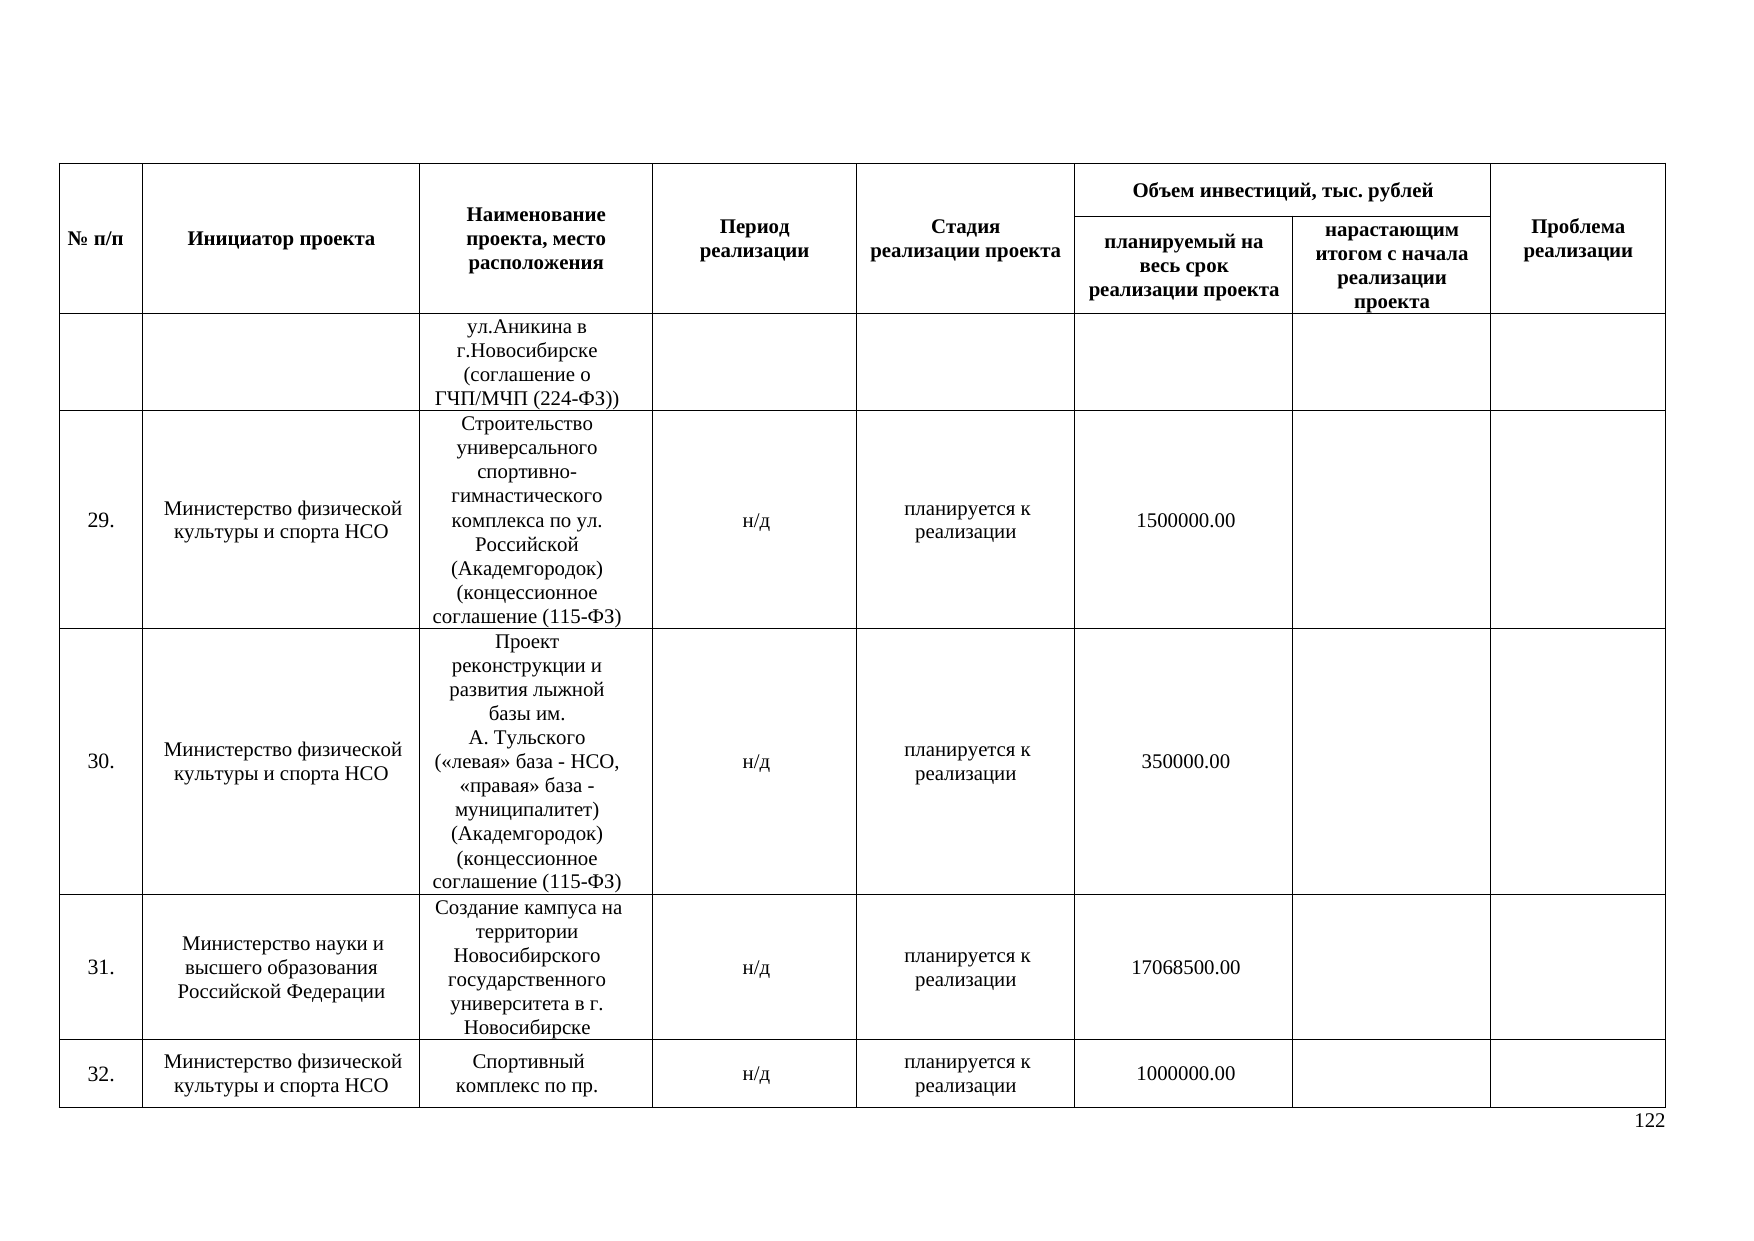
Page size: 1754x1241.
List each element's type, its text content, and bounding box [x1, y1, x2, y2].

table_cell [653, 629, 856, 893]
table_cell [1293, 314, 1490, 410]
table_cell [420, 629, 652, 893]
table_cell нарастающим итогом с начала реализации проекта [1293, 217, 1490, 313]
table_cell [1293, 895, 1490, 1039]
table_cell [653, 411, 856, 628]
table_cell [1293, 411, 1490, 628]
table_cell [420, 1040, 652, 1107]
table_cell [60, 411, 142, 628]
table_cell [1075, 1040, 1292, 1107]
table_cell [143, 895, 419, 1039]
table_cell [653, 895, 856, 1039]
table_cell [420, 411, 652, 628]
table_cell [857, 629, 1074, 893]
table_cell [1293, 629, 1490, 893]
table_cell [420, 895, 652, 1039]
table_header Наименование проекта, место расположения [420, 164, 652, 313]
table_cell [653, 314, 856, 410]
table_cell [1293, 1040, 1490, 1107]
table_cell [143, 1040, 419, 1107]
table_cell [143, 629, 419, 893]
table_header Объем инвестиций, тыс. рублей [1075, 164, 1490, 216]
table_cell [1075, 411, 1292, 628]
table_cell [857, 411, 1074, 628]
table_header Период реализации [653, 164, 856, 313]
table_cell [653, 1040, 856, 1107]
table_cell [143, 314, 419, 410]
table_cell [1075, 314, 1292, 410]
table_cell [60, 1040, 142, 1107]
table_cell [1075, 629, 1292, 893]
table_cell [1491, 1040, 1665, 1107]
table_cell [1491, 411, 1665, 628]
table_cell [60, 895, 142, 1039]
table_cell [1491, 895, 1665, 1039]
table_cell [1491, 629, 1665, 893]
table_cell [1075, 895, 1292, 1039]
table_header Инициатор проекта [143, 164, 419, 313]
table_header Стадия реализации проекта [857, 164, 1074, 313]
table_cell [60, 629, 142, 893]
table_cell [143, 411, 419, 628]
table_header № п/п [60, 164, 142, 313]
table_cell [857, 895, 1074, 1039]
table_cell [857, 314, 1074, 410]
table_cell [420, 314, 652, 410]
table_header Проблема реализации [1491, 164, 1665, 313]
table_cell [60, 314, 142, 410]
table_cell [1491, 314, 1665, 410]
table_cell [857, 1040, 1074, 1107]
table_cell планируемый на весь срок реализации проекта [1075, 217, 1292, 313]
